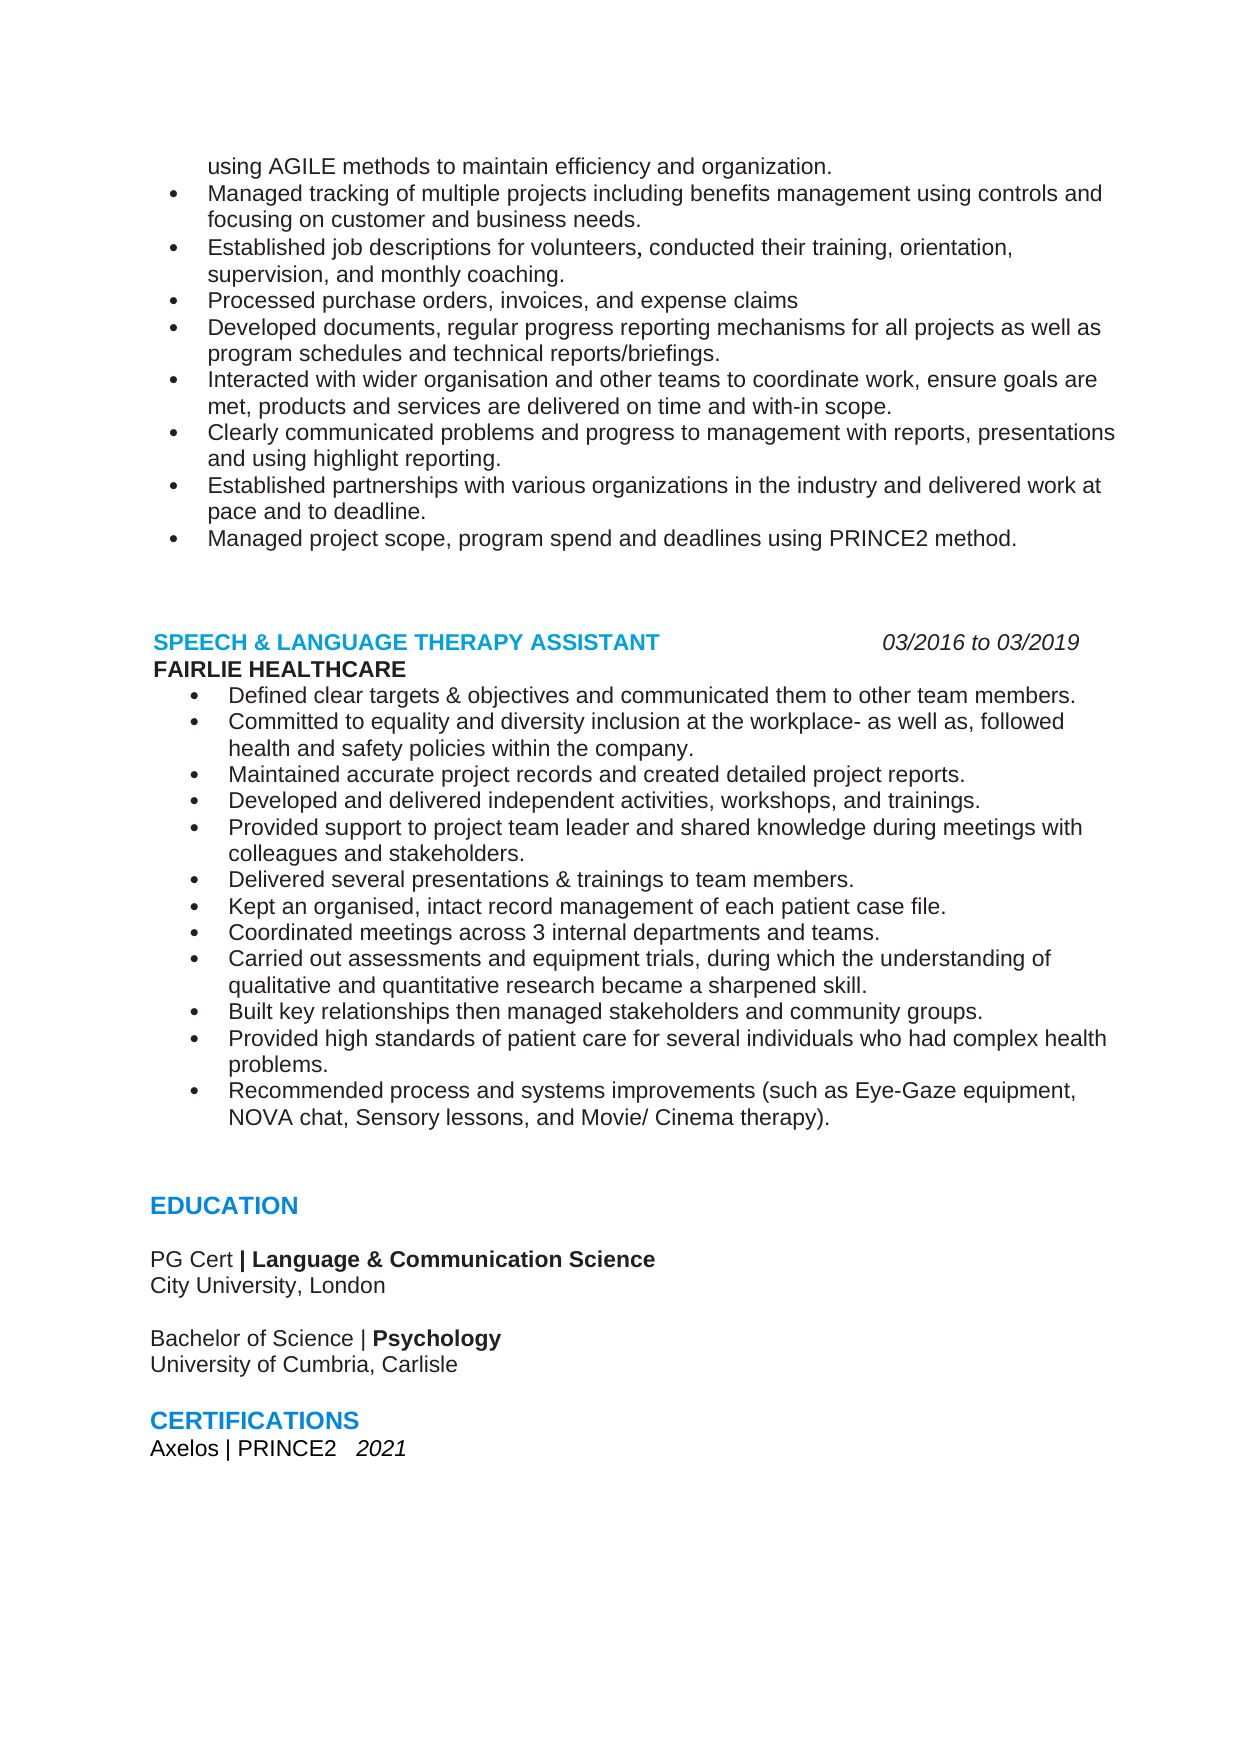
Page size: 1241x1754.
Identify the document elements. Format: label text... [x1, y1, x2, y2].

text Axelos | PRINCE2 2021 [150, 1435, 1090, 1461]
text City University, London [150, 1272, 1090, 1298]
table_header [150, 150, 1120, 1133]
text University of Cumbria, Carlisle [150, 1351, 1090, 1378]
text EDUCATION [150, 1191, 1059, 1219]
text Bachelor of Science | Psychology [150, 1325, 1090, 1351]
text CERTIFICATIONS [150, 1406, 1059, 1435]
text PG Cert | Language & Communication Science [150, 1246, 1090, 1272]
